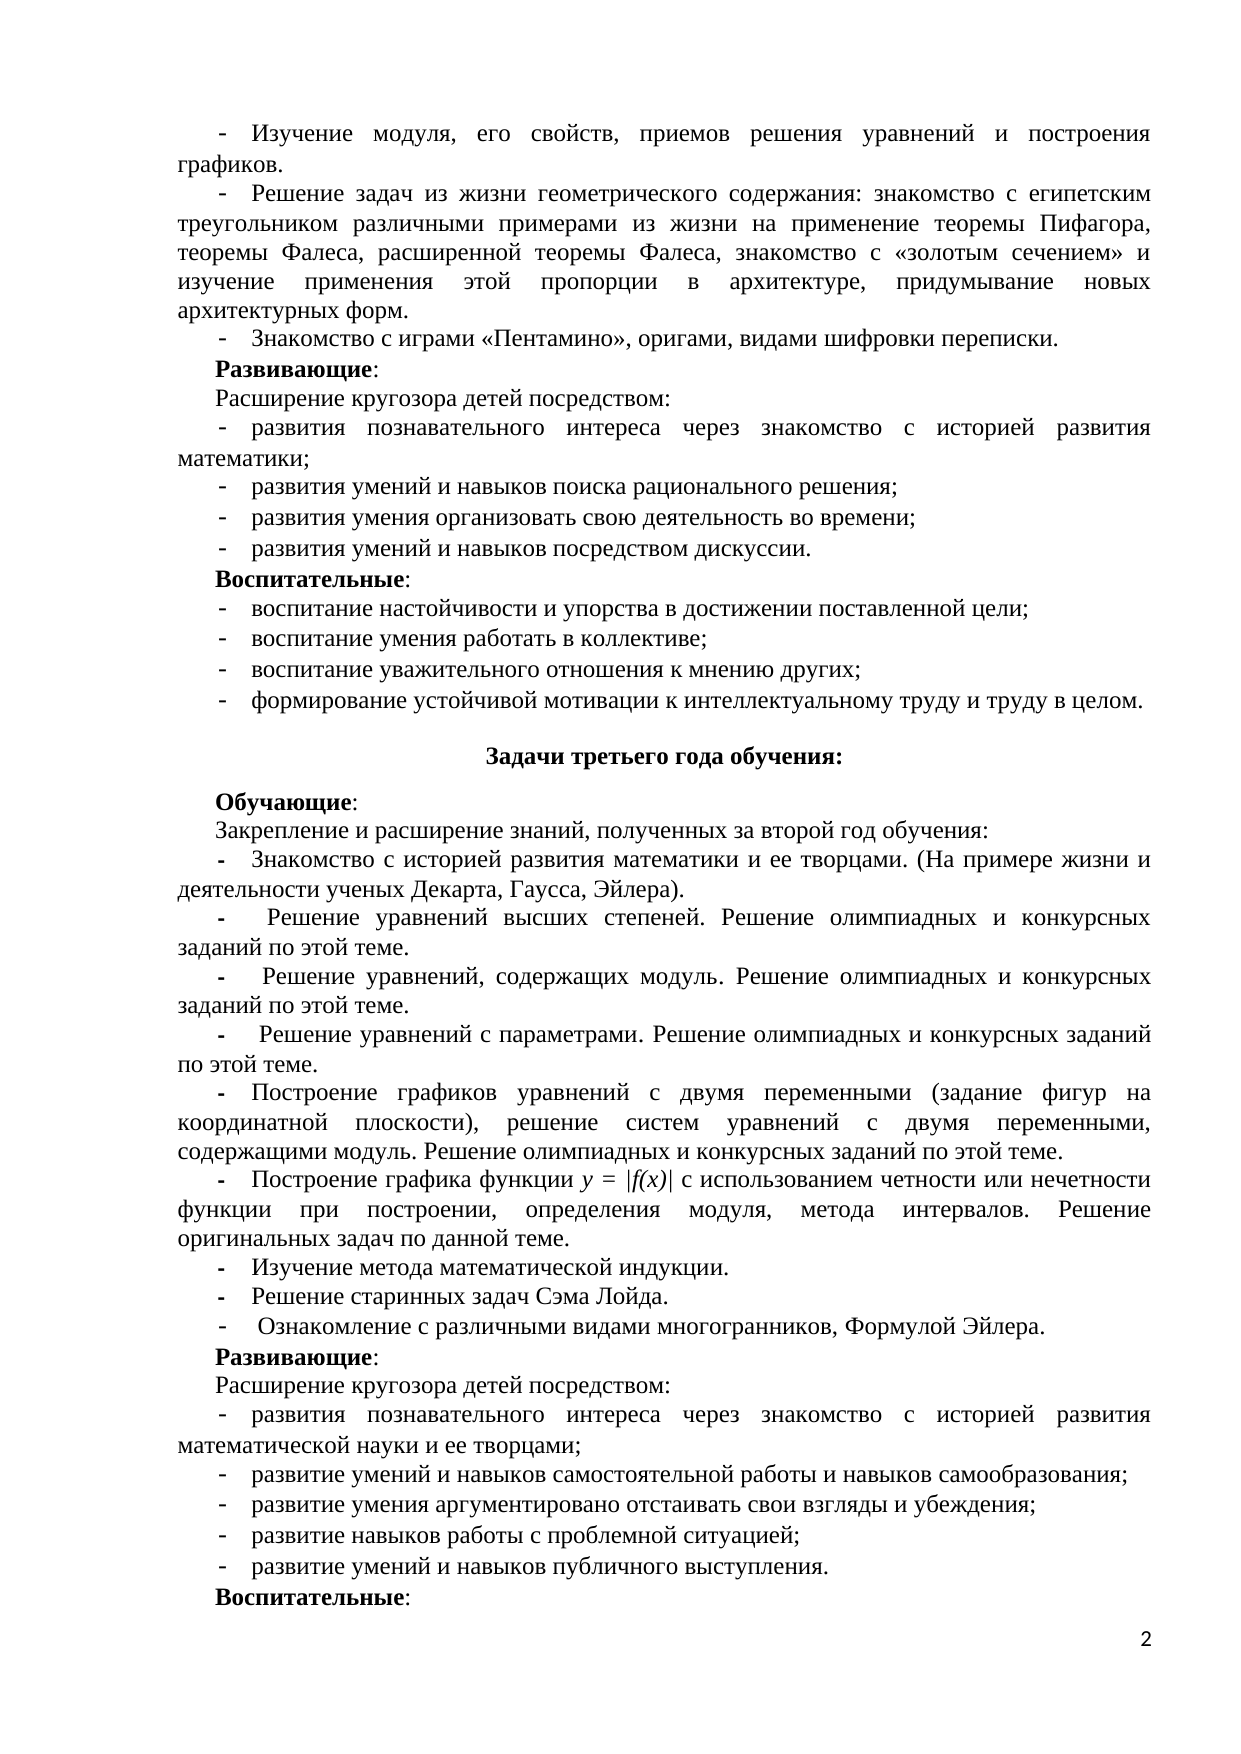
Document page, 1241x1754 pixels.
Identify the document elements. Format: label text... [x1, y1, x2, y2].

text Развивающие: [177, 354, 1152, 383]
list развития умений и навыков посредством дискуссии. [177, 533, 1152, 564]
text Расширение кругозора детей посредством: [177, 1370, 1152, 1399]
list развития умения организовать свою деятельность во времени; [177, 502, 1152, 533]
list воспитание уважительного отношения к мнению других; [177, 654, 1152, 685]
list Решение задач из жизни геометрического содержания: знакомство с египетским треугольником различными примерами из жизни на применение теоремы Пифагора, теоремы Фалеса, расширенной теоремы Фалеса, знакомство с «золотым сечением» и изучение применения этой пропорции в архитектуре, придумывание новых архитектурных форм. [177, 178, 1152, 323]
text Воспитательные: [177, 1582, 1152, 1611]
list развитие умений и навыков самостоятельной работы и навыков самообразования; [177, 1459, 1152, 1489]
list Знакомство с играми «Пентамино», оригами, видами шифровки переписки. [177, 323, 1152, 354]
list развития познавательного интереса через знакомство с историей развития математической науки и ее творцами; [177, 1399, 1152, 1459]
text Обучающие: [177, 787, 1152, 815]
list развития познавательного интереса через знакомство с историей развития математики; [177, 412, 1152, 471]
list Ознакомление с различными видами многогранников, Формулой Эйлера. [177, 1311, 1152, 1342]
list Изучение модуля, его свойств, приемов решения уравнений и построения графиков. [177, 118, 1152, 178]
list Решение уравнений, содержащих модуль. Решение олимпиадных и конкурсных заданий по этой теме. [177, 961, 1152, 1019]
list развитие навыков работы с проблемной ситуацией; [177, 1520, 1152, 1551]
list Построение графика функции y = |f(x)| с использованием четности или нечетности функции при построении, определения модуля, метода интервалов. Решение оригинальных задач по данной теме. [177, 1164, 1152, 1252]
list Знакомство с историей развития математики и ее творцами. (На примере жизни и деятельности ученых Декарта, Гаусса, Эйлера). [177, 844, 1152, 902]
list развитие умения аргументировано отстаивать свои взгляды и убеждения; [177, 1489, 1152, 1520]
list Изучение метода математической индукции. [177, 1252, 1152, 1281]
text Развивающие: [177, 1342, 1152, 1370]
text Воспитательные: [177, 564, 1152, 593]
list Решение старинных задач Сэма Лойда. [177, 1281, 1152, 1311]
text Закрепление и расширение знаний, полученных за второй год обучения: [177, 815, 1152, 844]
list развитие умений и навыков публичного выступления. [177, 1551, 1152, 1582]
list воспитание умения работать в коллективе; [177, 623, 1152, 654]
list развития умений и навыков поиска рационального решения; [177, 471, 1152, 502]
list Решение уравнений с параметрами. Решение олимпиадных и конкурсных заданий по этой теме. [177, 1019, 1152, 1077]
text Расширение кругозора детей посредством: [177, 383, 1152, 412]
subtitle Задачи третьего года обучения: [177, 741, 1152, 770]
list Решение уравнений высших степеней. Решение олимпиадных и конкурсных заданий по этой теме. [177, 902, 1152, 961]
list формирование устойчивой мотивации к интеллектуальному труду и труду в целом. [177, 685, 1152, 716]
list Построение графиков уравнений с двумя переменными (задание фигур на координатной плоскости), решение систем уравнений с двумя переменными, содержащими модуль. Решение олимпиадных и конкурсных заданий по этой теме. [177, 1077, 1152, 1164]
list воспитание настойчивости и упорства в достижении поставленной цели; [177, 593, 1152, 623]
